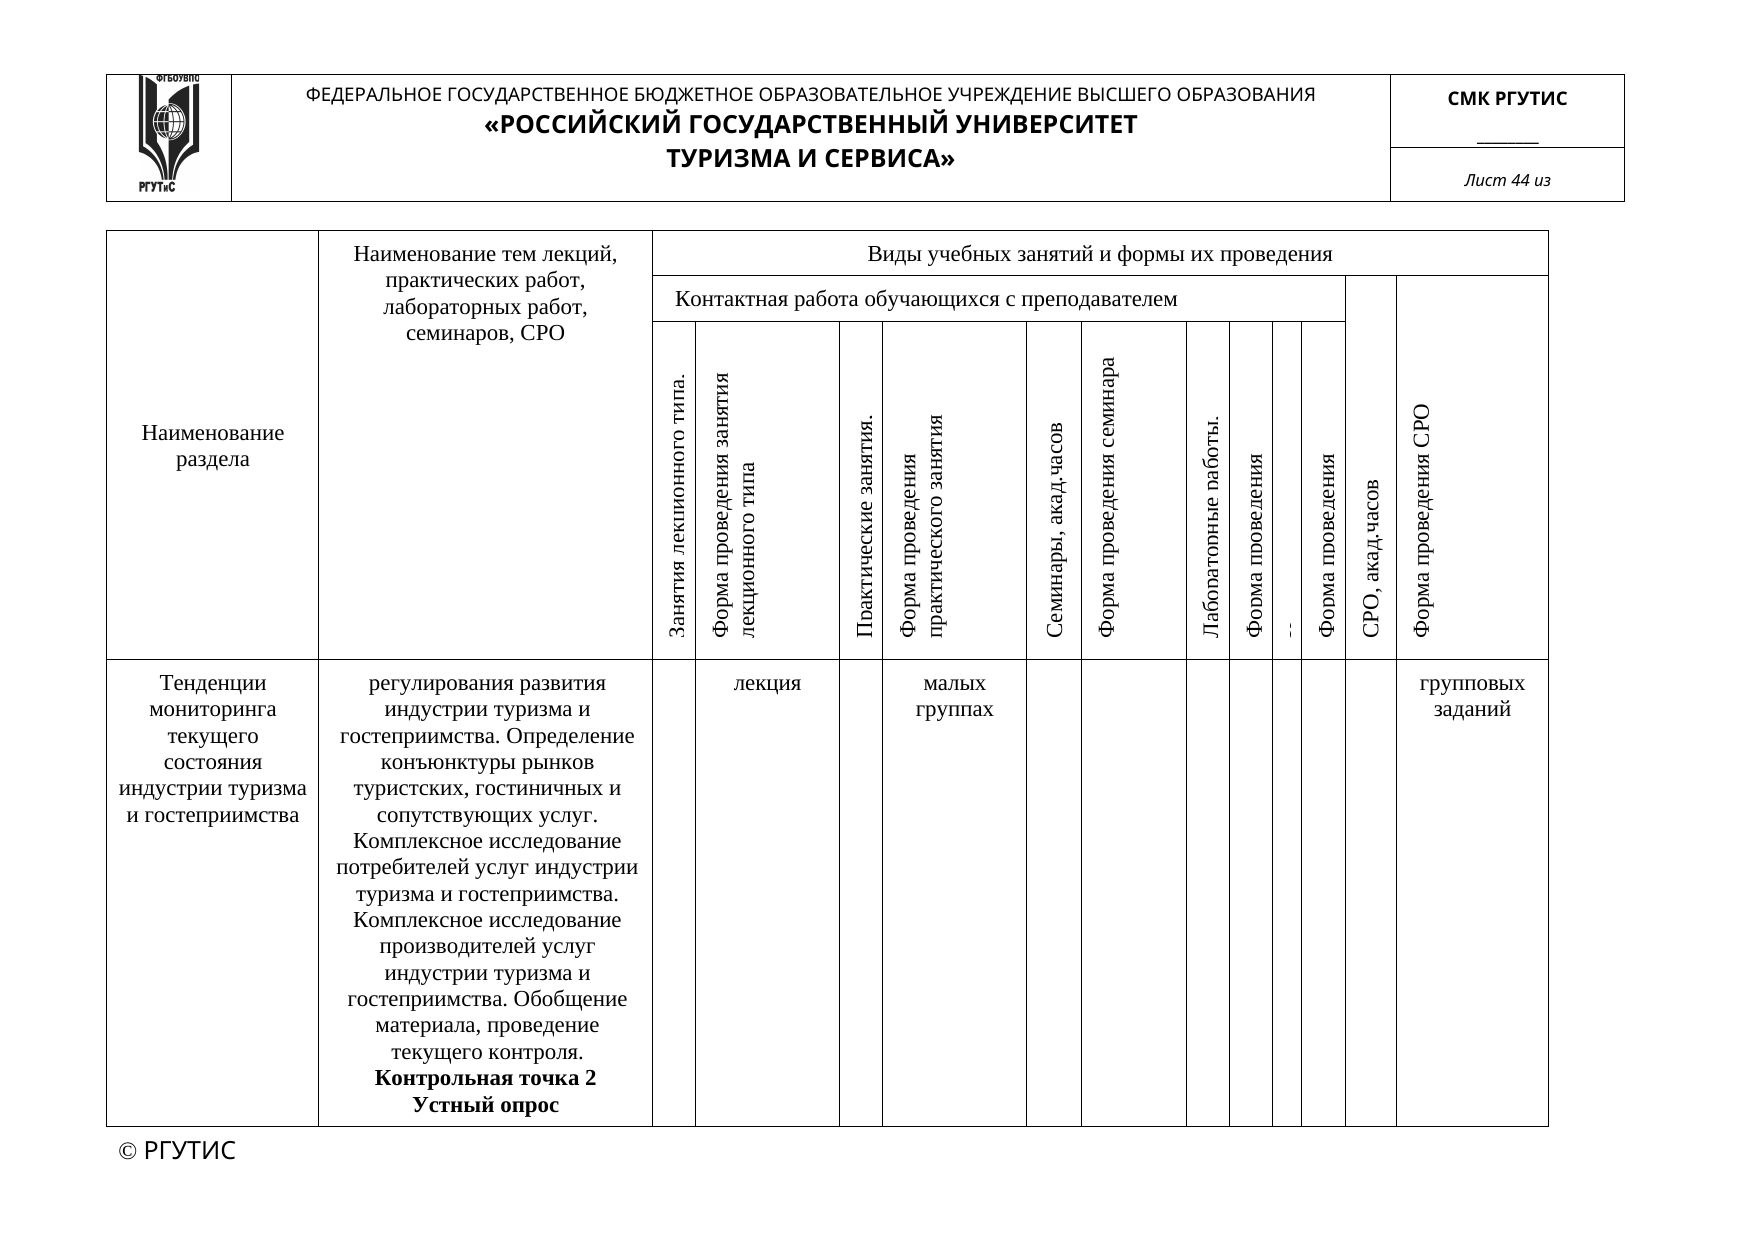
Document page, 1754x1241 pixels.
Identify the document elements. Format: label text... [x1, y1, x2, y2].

table_cell Форма проведения занятия лекционного типа [696, 322, 839, 659]
table_cell [1230, 660, 1272, 1126]
table_cell Семинары, акад.часов [1027, 322, 1081, 659]
table_cell Занятия лекционного типа, акад. часов [653, 322, 695, 659]
table_cell 2 [840, 660, 882, 1126]
table_cell [1273, 660, 1301, 1126]
table_cell СРО, акад.часов [1346, 276, 1396, 659]
table_cell [1027, 660, 1081, 1126]
table_cell Форма проведения СРО [1397, 276, 1548, 659]
table_cell [1082, 660, 1186, 1126]
table_cell Выполнение групповых заданий [1397, 660, 1548, 1126]
table_cell [1187, 660, 1229, 1126]
table_cell Мониторинг как инструмент регулирования развития индустрии туризма и гостеприимства. Определение конъюнктуры рынков туристских, гостиничных и сопутствующих услуг. Комплексное исследование потребителей услуг индустрии туризма и гостеприимства. Комплексное исследование производителей услуг индустрии туризма и гостеприимства. Обобщение материала, проведение текущего контроля. Контрольная точка 2 Устный опрос [319, 660, 652, 1126]
table_cell Работа в малых группах [883, 660, 1026, 1126]
table_cell Проблемная лекция [696, 660, 839, 1126]
table_cell Форма проведения практического занятия [883, 322, 1026, 659]
table_cell Лабораторные работы, акад.часов [1187, 322, 1229, 659]
table_cell Контактная работа обучающихся с преподавателем [653, 276, 1345, 321]
table_cell 48 [1346, 660, 1396, 1126]
table_cell Консультации, акад. часов [1273, 322, 1301, 659]
table_cell Практические занятия, акад.часов [840, 322, 882, 659]
table_header Виды учебных занятий и формы их проведения [653, 231, 1548, 275]
table_header Наименование раздела [107, 231, 318, 659]
table_cell Раздел 10. Тенденции мониторинга текущего состояния индустрии туризма и гостеприимства [107, 660, 318, 1126]
table_header Наименование тем лекций, практических работ, лабораторных работ, семинаров, СРО [319, 231, 652, 659]
table_cell [1302, 660, 1345, 1126]
picture [138, 75, 200, 192]
table_cell Форма проведения консультации [1302, 322, 1345, 659]
table_cell Форма проведения лабораторной работы [1230, 322, 1272, 659]
table_cell Форма проведения семинара [1082, 322, 1186, 659]
table_cell 2 [653, 660, 695, 1126]
